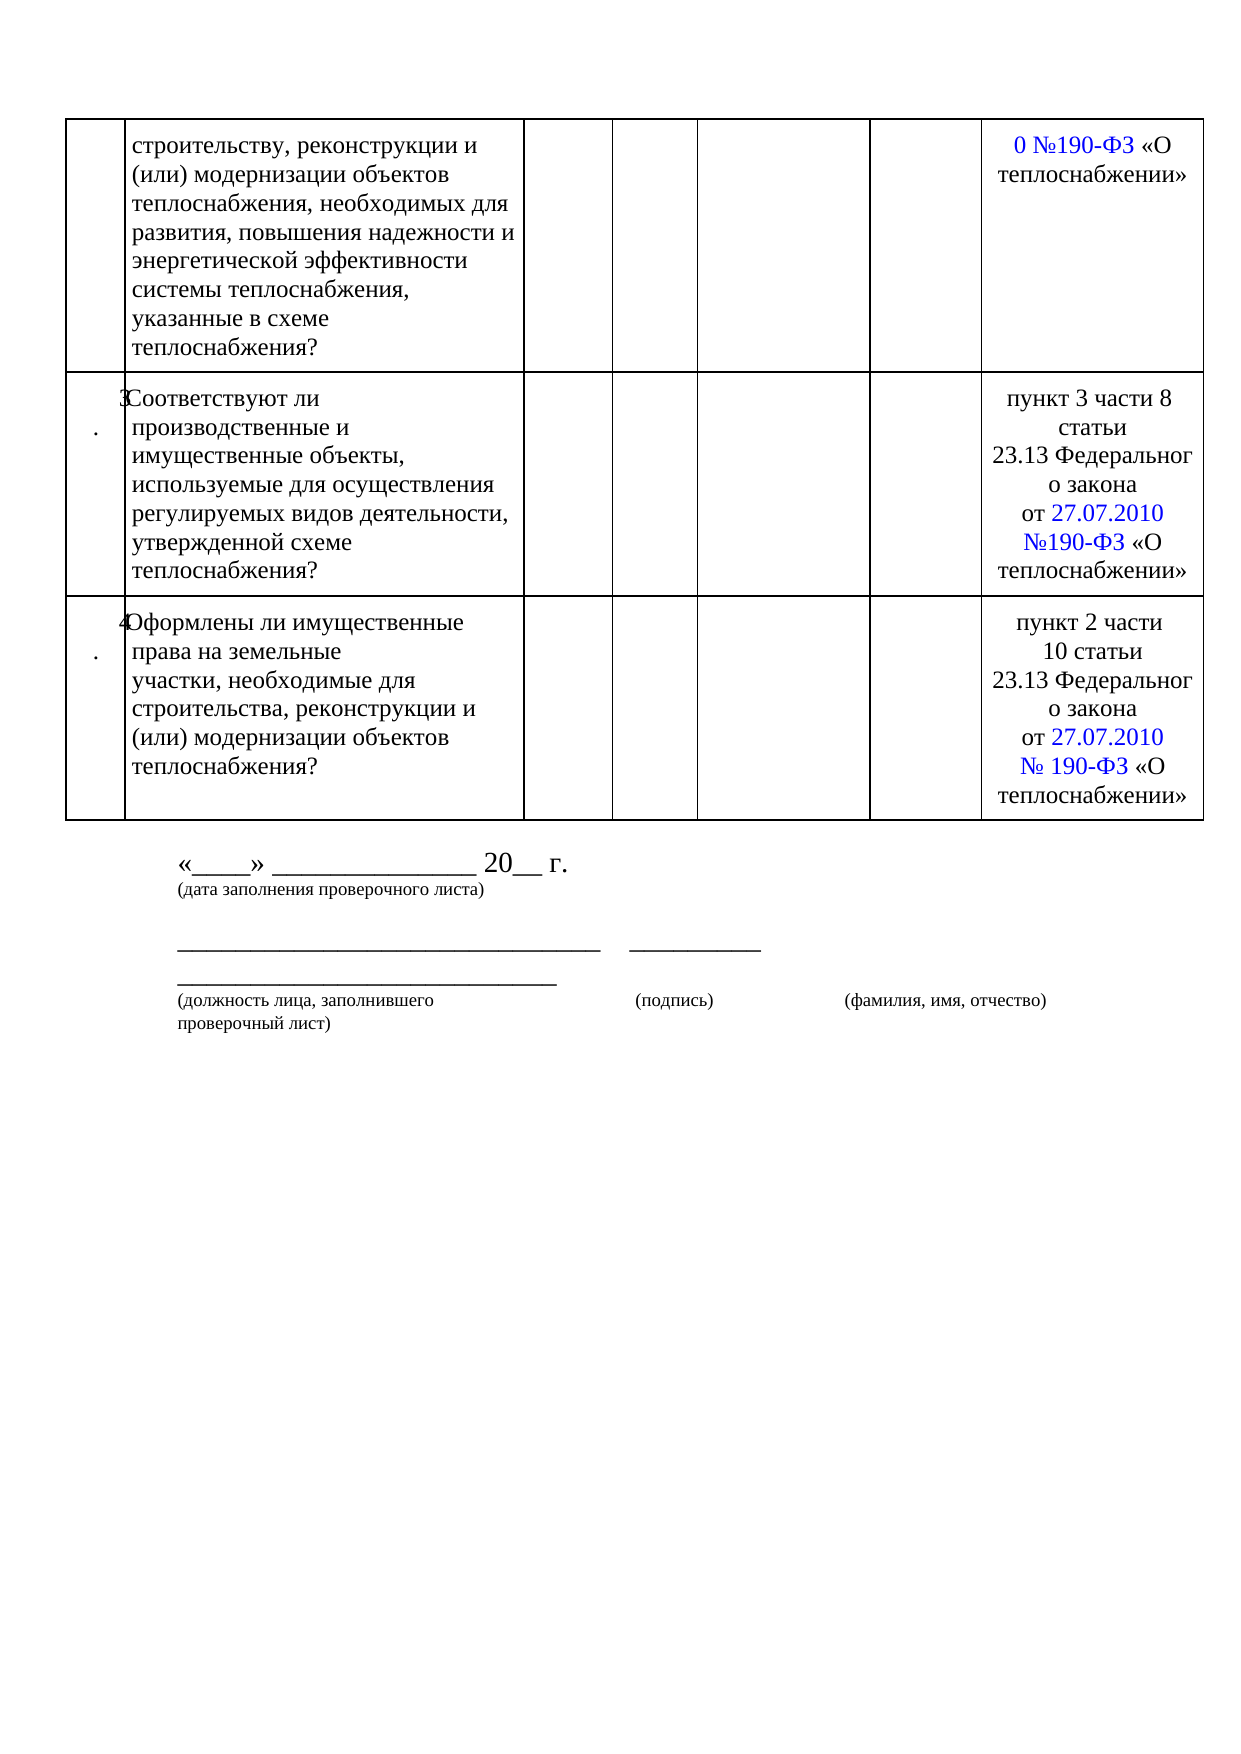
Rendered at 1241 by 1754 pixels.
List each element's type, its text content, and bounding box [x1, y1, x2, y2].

text (дата заполнения проверочного листа) [177, 878, 1152, 900]
table_cell пункт 3 части 8 статьи 23.13 Федерального закона от 27.07.2010 №190-ФЗ «О теплоснабжении» [982, 373, 1203, 595]
table_cell [871, 373, 981, 595]
table_cell [525, 373, 612, 595]
table_cell 4. [67, 597, 124, 819]
table_cell пункт 2 части 10 статьи 23.13 Федерального закона от 27.07.2010 № 190-ФЗ «О теплоснабжении» [982, 597, 1203, 819]
text _____________________________ _________ __________________________ [177, 921, 1152, 988]
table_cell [126, 120, 523, 371]
table_cell 3. [67, 373, 124, 595]
table_cell [525, 120, 612, 371]
table_cell [871, 120, 981, 371]
table_cell [613, 597, 697, 819]
table_cell 2. [67, 120, 124, 371]
table_cell Соответствуют ли производственные и имущественные объекты, используемые для осуществления регулируемых видов деятельности, утвержденной схеме теплоснабжения? [126, 373, 523, 595]
text «____» ______________ 20__ г. [177, 845, 1152, 878]
table_cell [871, 597, 981, 819]
table_cell [698, 373, 869, 595]
table_cell [698, 120, 869, 371]
table_cell [525, 597, 612, 819]
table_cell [982, 120, 1203, 371]
table_cell Оформлены ли имущественные права на земельные участки, необходимые для строительства, реконструкции и (или) модернизации объектов теплоснабжения? [126, 597, 523, 819]
text (должность лица, заполнившего (подпись) (фамилия, имя, отчество) проверочный лист) [177, 988, 1152, 1034]
table_cell [613, 373, 697, 595]
table_cell [698, 597, 869, 819]
table_cell [613, 120, 697, 371]
